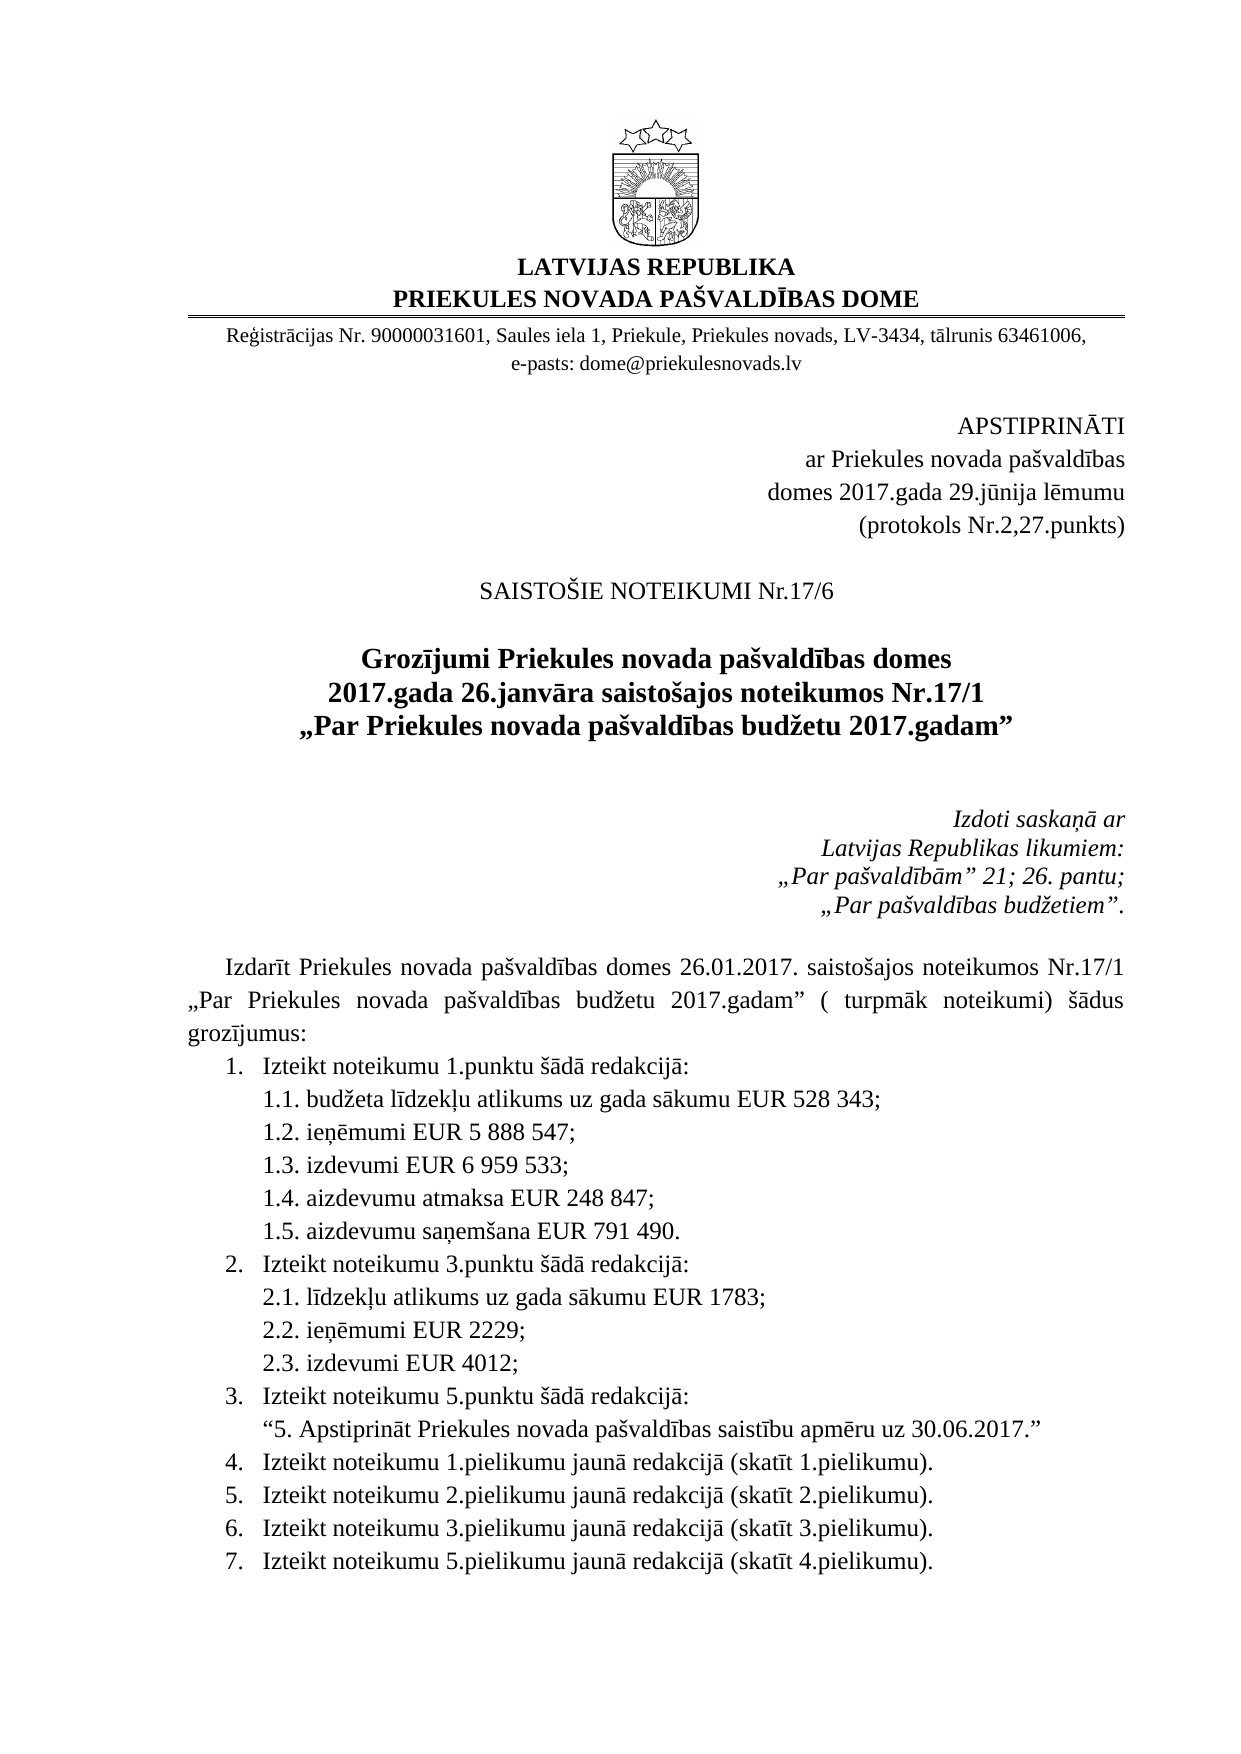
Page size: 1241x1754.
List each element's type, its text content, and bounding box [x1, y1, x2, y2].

text (protokols Nr.2,27.punkts) [187, 510, 1125, 539]
list izdevumi EUR 4012; [262, 1348, 1125, 1377]
text Grozījumi Priekules novada pašvaldības domes [187, 641, 1125, 675]
list Izteikt noteikumu 1.punktu šādā redakcijā: [225, 1051, 1125, 1080]
list Izteikt noteikumu 1.pielikumu jaunā redakcijā (skatīt 1.pielikumu). [225, 1447, 1125, 1476]
list Izteikt noteikumu 2.pielikumu jaunā redakcijā (skatīt 2.pielikumu). [225, 1480, 1125, 1509]
list līdzekļu atlikums uz gada sākumu EUR 1783; [262, 1282, 1125, 1311]
list Izteikt noteikumu 3.punktu šādā redakcijā: [225, 1249, 1125, 1278]
text APSTIPRINĀTI [187, 411, 1125, 440]
text Izdarīt Priekules novada pašvaldības domes 26.01.2017. saistošajos noteikumos Nr.17/1 „Par Priekules novada pašvaldības budžetu 2017.gadam” ( turpmāk noteikumi) šādus grozījumus: [187, 952, 1125, 1047]
list ieņēmumi EUR 2229; [262, 1315, 1125, 1344]
list 1.1. budžeta līdzekļu atlikums uz gada sākumu EUR 528 343; [262, 1084, 1125, 1113]
text „Par Priekules novada pašvaldības budžetu 2017.gadam” [187, 708, 1125, 742]
text domes 2017.gada 29.jūnija lēmumu [187, 477, 1125, 506]
list Izteikt noteikumu 5.pielikumu jaunā redakcijā (skatīt 4.pielikumu). [225, 1546, 1125, 1575]
picture [611, 118, 702, 248]
text Reģistrācijas Nr. 90000031601, Saules iela 1, Priekule, Priekules novads, LV-3434, tālrunis 63461006, [187, 323, 1125, 347]
text Latvijas Republikas likumiem: [187, 833, 1125, 861]
list 1.4. aizdevumu atmaksa EUR 248 847; [262, 1183, 1125, 1212]
text „Par pašvaldībām” 21; 26. pantu; [187, 861, 1125, 890]
list “5. Apstiprināt Priekules novada pašvaldības saistību apmēru uz 30.06.2017.” [262, 1414, 1125, 1443]
list 1.3. izdevumi EUR 6 959 533; [262, 1150, 1125, 1179]
list 1.5. aizdevumu saņemšana EUR 791 490. [262, 1216, 1125, 1245]
list Izteikt noteikumu 3.pielikumu jaunā redakcijā (skatīt 3.pielikumu). [225, 1513, 1125, 1542]
text „Par pašvaldības budžetiem”. [187, 890, 1125, 919]
text e-pasts: dome@priekulesnovads.lv [187, 350, 1125, 374]
text 2017.gada 26.janvāra saistošajos noteikumos Nr.17/1 [187, 675, 1125, 708]
text LATVIJAS REPUBLIKA [187, 252, 1125, 280]
text Izdoti saskaņā ar [187, 804, 1125, 833]
text SAISTOŠIE NOTEIKUMI Nr.17/6 [187, 576, 1125, 605]
text ar Priekules novada pašvaldības [187, 444, 1125, 473]
list 1.2. ieņēmumi EUR 5 888 547; [262, 1117, 1125, 1146]
text PRIEKULES NOVADA PAŠVALDĪBAS DOME [187, 284, 1125, 318]
list Izteikt noteikumu 5.punktu šādā redakcijā: [225, 1381, 1125, 1410]
